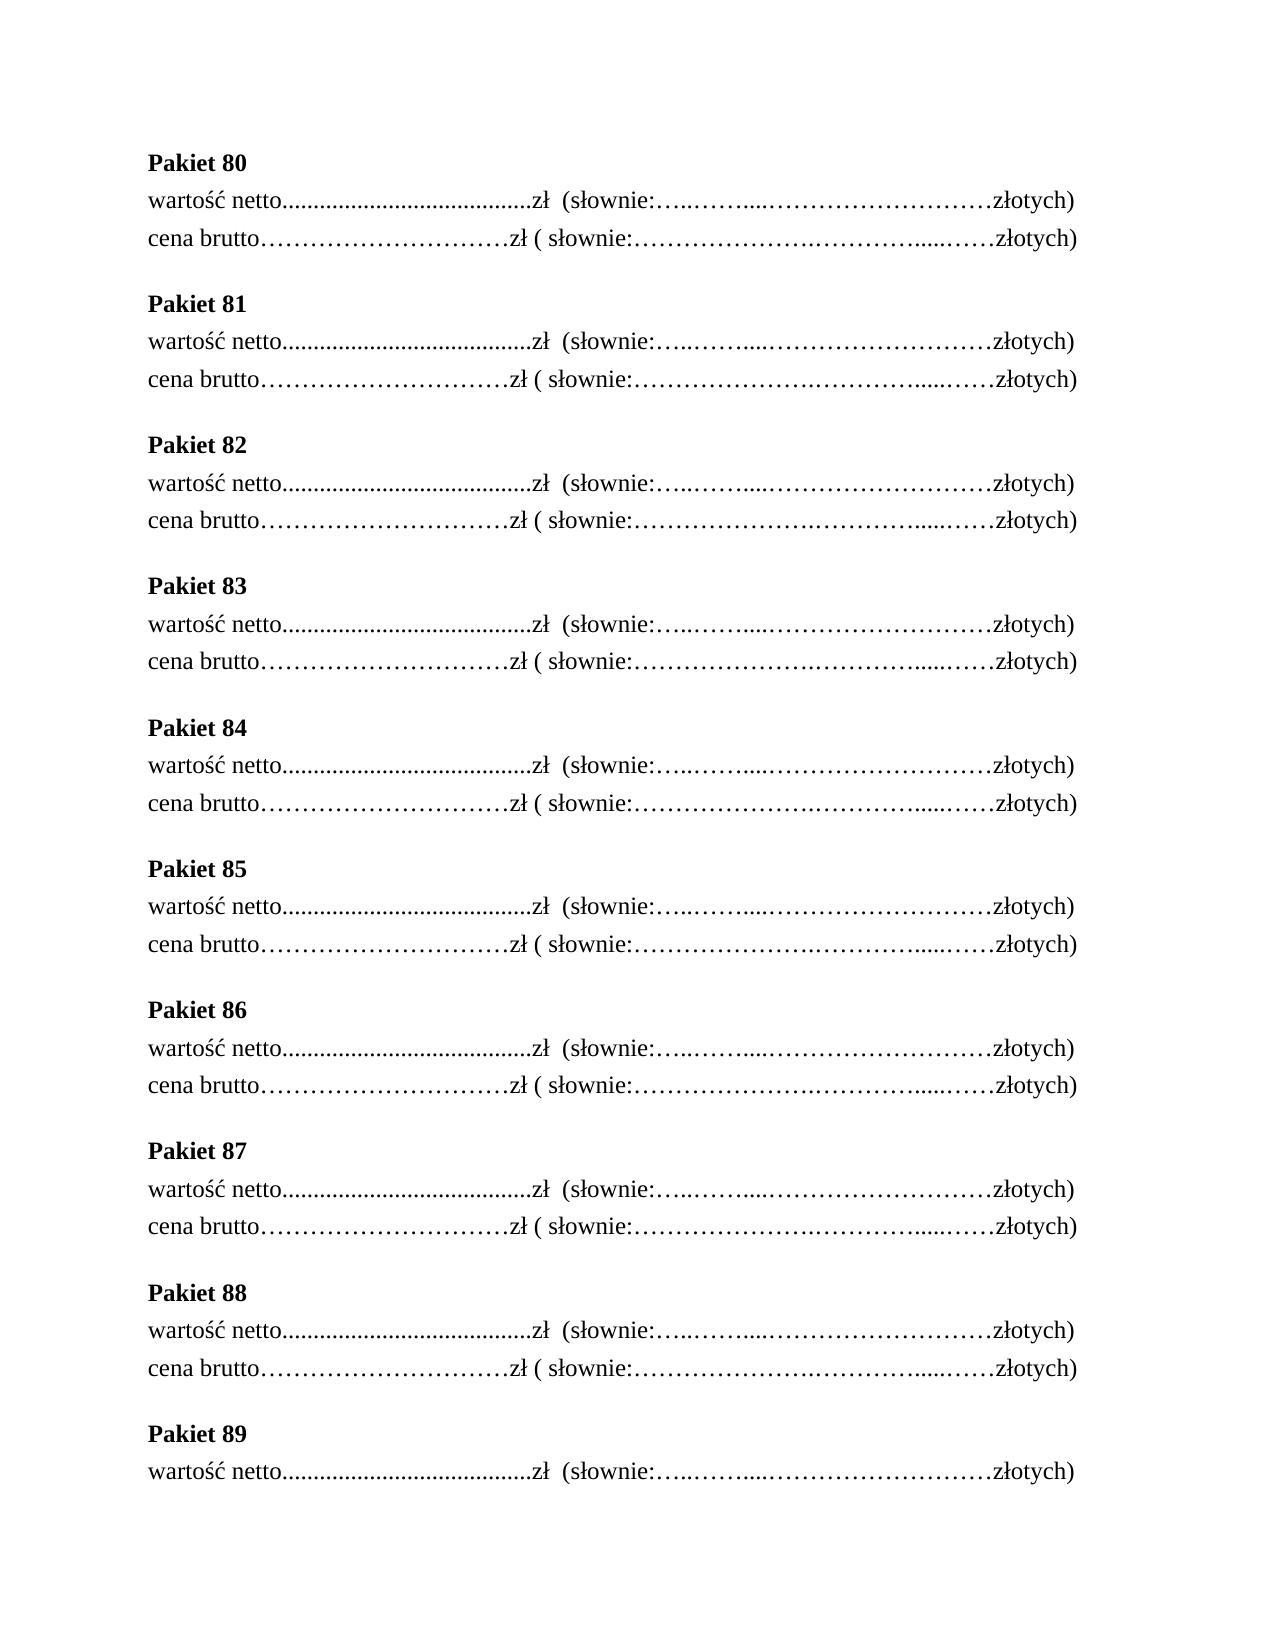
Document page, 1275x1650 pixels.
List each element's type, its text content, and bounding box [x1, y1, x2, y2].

text Pakiet 89 [148, 1419, 1127, 1448]
text Pakiet 82 [148, 430, 1127, 459]
text Pakiet 83 [148, 571, 1127, 600]
text Pakiet 85 [148, 854, 1127, 883]
text cena brutto…………………………zł ( słownie:………………….………….....……złotych) [148, 638, 1127, 675]
text cena brutto…………………………zł ( słownie:………………….………….....……złotych) [148, 779, 1127, 816]
text wartość netto........................................zł (słownie:…..……....………………………złotych) [148, 883, 1127, 920]
text wartość netto........................................zł (słownie:…..……....………………………złotych) [148, 1024, 1127, 1061]
text wartość netto........................................zł (słownie:…..……....………………………złotych) [148, 1448, 1127, 1485]
text cena brutto…………………………zł ( słownie:………………….………….....……złotych) [148, 920, 1127, 958]
text Pakiet 87 [148, 1136, 1127, 1165]
text wartość netto........................................zł (słownie:…..……....………………………złotych) [148, 1306, 1127, 1344]
text cena brutto…………………………zł ( słownie:………………….………….....……złotych) [148, 355, 1127, 393]
text wartość netto........................................zł (słownie:…..……....………………………złotych) [148, 459, 1127, 496]
text cena brutto…………………………zł ( słownie:………………….………….....……złotych) [148, 496, 1127, 534]
text Pakiet 88 [148, 1278, 1127, 1306]
text Pakiet 84 [148, 713, 1127, 741]
text Pakiet 81 [148, 289, 1127, 318]
text Pakiet 86 [148, 995, 1127, 1024]
text cena brutto…………………………zł ( słownie:………………….………….....……złotych) [148, 1061, 1127, 1099]
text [148, 176, 1127, 214]
text wartość netto........................................zł (słownie:…..……....………………………złotych) [148, 1165, 1127, 1203]
text wartość netto........................................zł (słownie:…..……....………………………złotych) [148, 741, 1127, 779]
text wartość netto........................................zł (słownie:…..……....………………………złotych) [148, 318, 1127, 355]
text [148, 214, 1127, 251]
text wartość netto........................................zł (słownie:…..……....………………………złotych) [148, 600, 1127, 638]
text Pakiet 80 [148, 148, 1127, 176]
text cena brutto…………………………zł ( słownie:………………….………….....……złotych) [148, 1203, 1127, 1240]
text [148, 1344, 1127, 1381]
